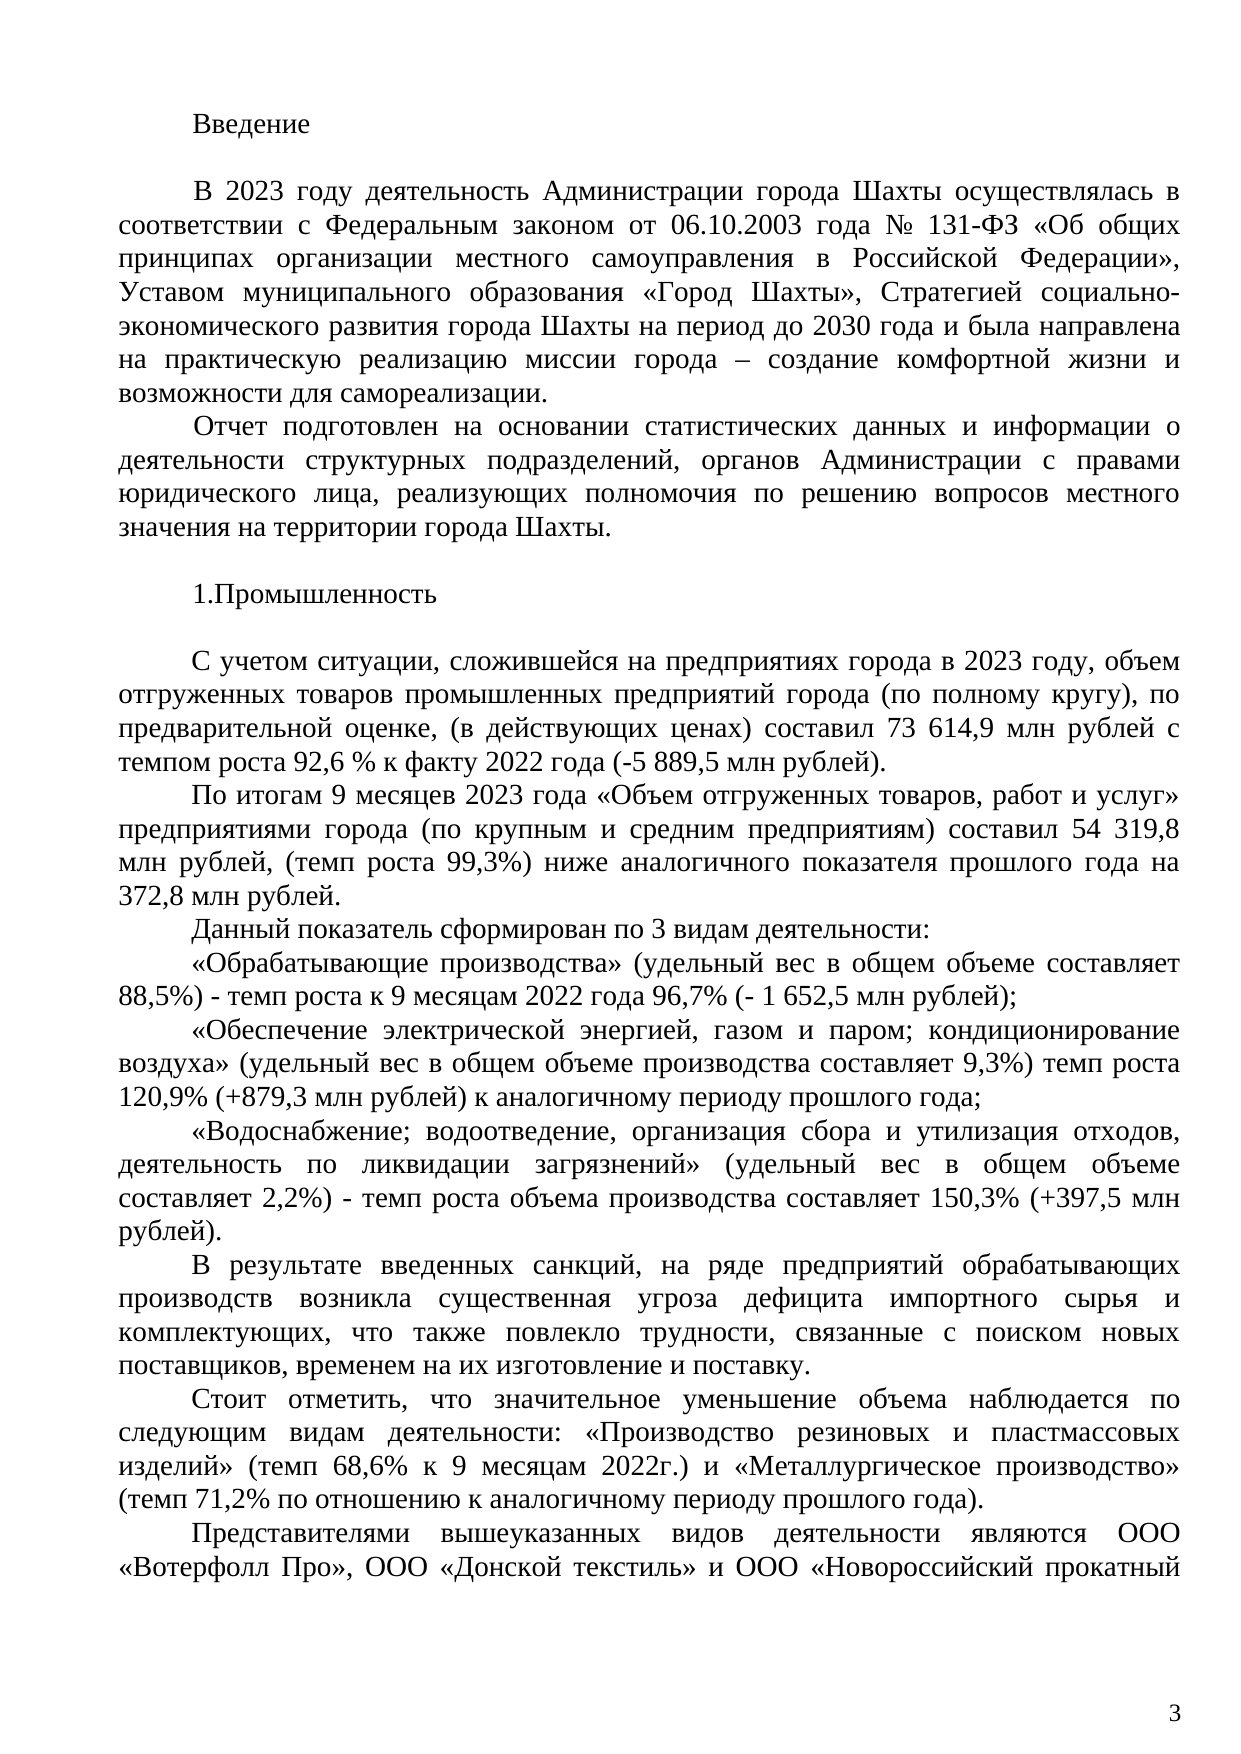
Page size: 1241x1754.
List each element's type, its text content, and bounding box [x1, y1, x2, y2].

text По итогам 9 месяцев 2023 года «Объем отгруженных товаров, работ и услуг» предприятиями города (по крупным и средним предприятиям) составил 54 319,8 млн рублей, (темп роста 99,3%) ниже аналогичного показателя прошлого года на 372,8 млн рублей. [118, 777, 1181, 911]
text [118, 1515, 1181, 1582]
text Отчет подготовлен на основании статистических данных и информации о деятельности структурных подразделений, органов Администрации с правами юридического лица, реализующих полномочия по решению вопросов местного значения на территории города Шахты. [118, 408, 1181, 542]
text Стоит отметить, что значительное уменьшение объема наблюдается по следующим видам деятельности: «Производство резиновых и пластмассовых изделий» (темп 68,6% к 9 месяцам 2022г.) и «Металлургическое производство» (темп 71,2% по отношению к аналогичному периоду прошлого года). [118, 1381, 1181, 1515]
text 1.Промышленность [118, 576, 1181, 609]
text С учетом ситуации, сложившейся на предприятиях города в 2023 году, объем отгруженных товаров промышленных предприятий города (по полному кругу), по предварительной оценке, (в действующих ценах) составил 73 614,9 млн рублей с темпом роста 92,6 % к факту 2022 года (-5 889,5 млн рублей). [118, 643, 1181, 777]
text В 2023 году деятельность Администрации города Шахты осуществлялась в соответствии с Федеральным законом от 06.10.2003 года № 131-ФЗ «Об общих принципах организации местного самоуправления в Российской Федерации», Уставом муниципального образования «Город Шахты», Стратегией социально-экономического развития города Шахты на период до 2030 года и была направлена на практическую реализацию миссии города – создание комфортной жизни и возможности для самореализации. [118, 173, 1181, 408]
text «Водоснабжение; водоотведение, организация сбора и утилизация отходов, деятельность по ликвидации загрязнений» (удельный вес в общем объеме составляет 2,2%) - темп роста объема производства составляет 150,3% (+397,5 млн рублей). [118, 1113, 1181, 1247]
text Данный показатель сформирован по 3 видам деятельности: [118, 911, 1181, 945]
text В результате введенных санкций, на ряде предприятий обрабатывающих производств возникла существенная угроза дефицита импортного сырья и комплектующих, что также повлекло трудности, связанные с поиском новых поставщиков, временем на их изготовление и поставку. [118, 1247, 1181, 1381]
text Введение [118, 106, 1181, 140]
text «Обрабатывающие производства» (удельный вес в общем объеме составляет 88,5%) - темп роста к 9 месяцам 2022 года 96,7% (- 1 652,5 млн рублей); [118, 945, 1181, 1012]
text «Обеспечение электрической энергией, газом и паром; кондиционирование воздуха» (удельный вес в общем объеме производства составляет 9,3%) темп роста 120,9% (+879,3 млн рублей) к аналогичному периоду прошлого года; [118, 1012, 1181, 1113]
